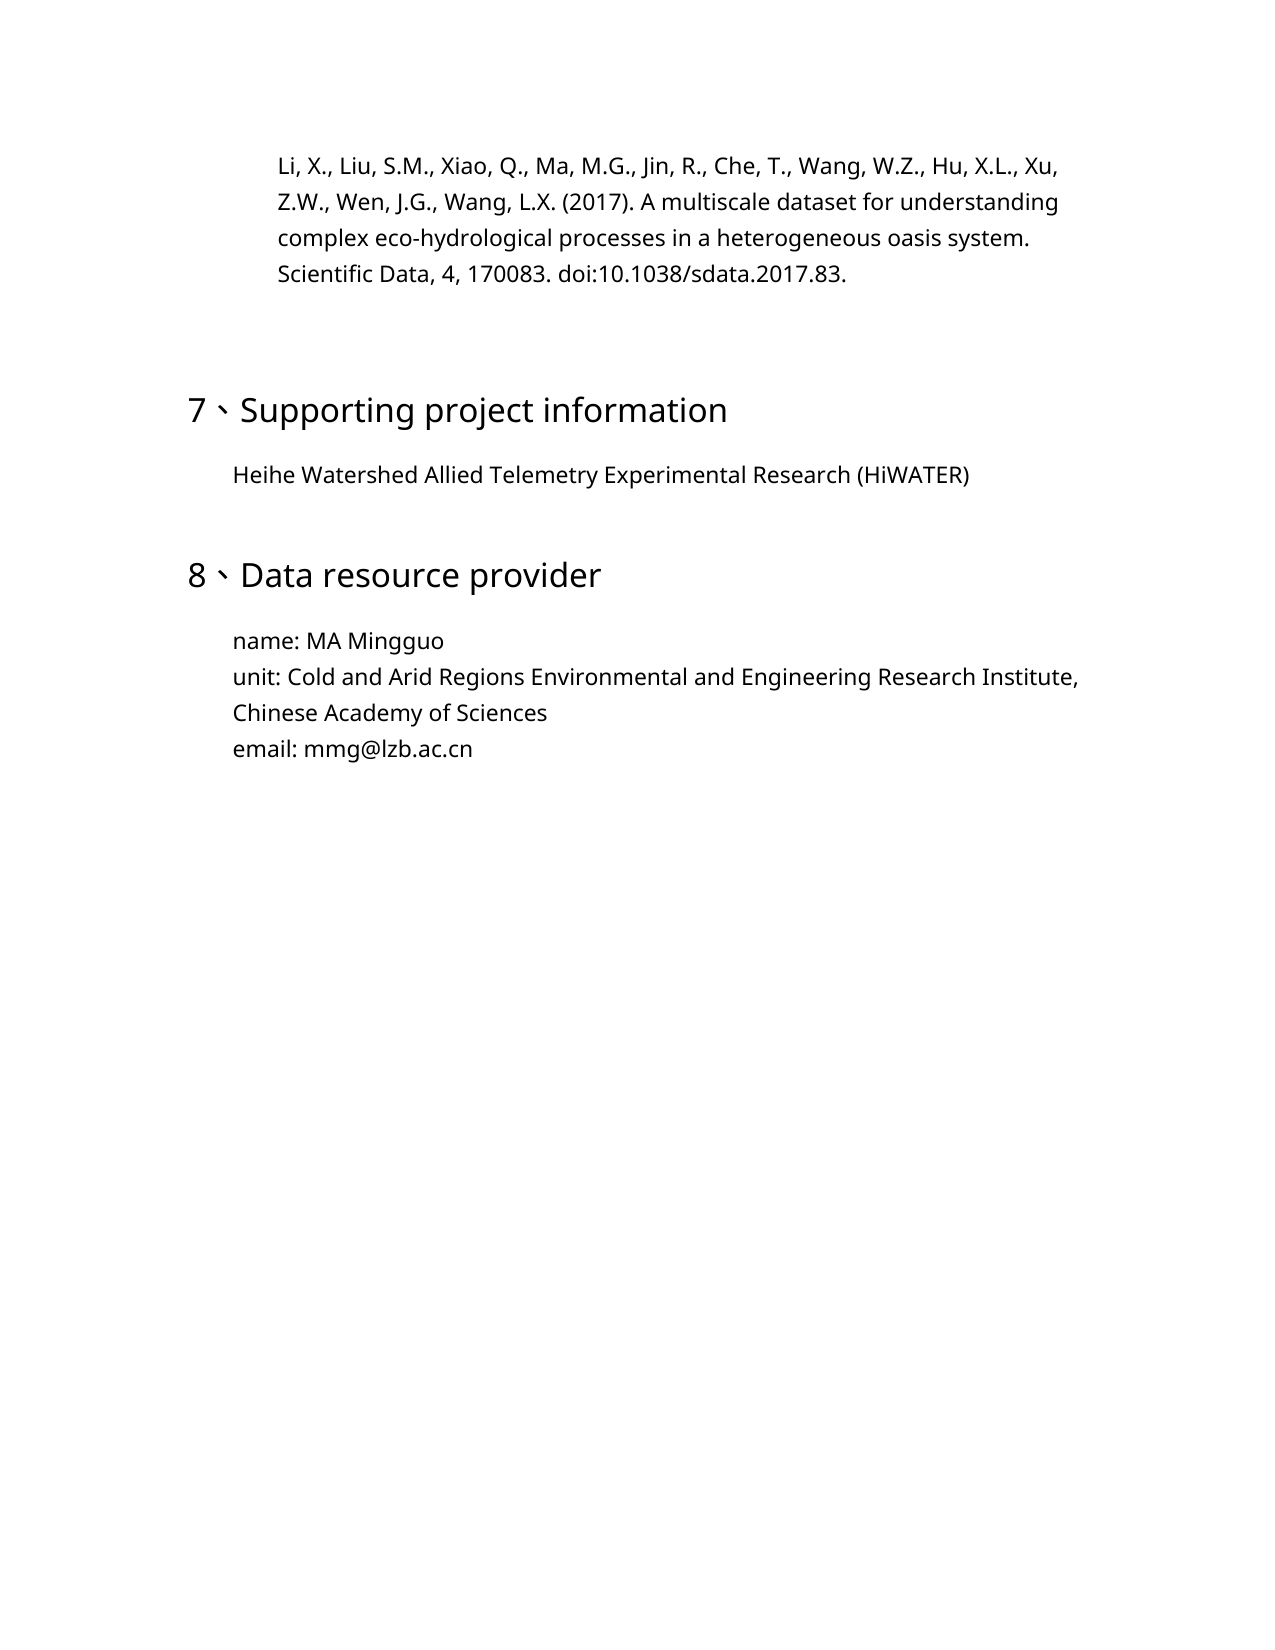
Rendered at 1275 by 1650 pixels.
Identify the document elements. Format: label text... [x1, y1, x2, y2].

text Heihe Watershed Allied Telemetry Experimental Research (HiWATER) [232, 459, 1087, 527]
text 8、Data resource provider [187, 552, 1087, 598]
text name: MA Mingguo unit: Cold and Arid Regions Environmental and Engineering Research Institute, Chinese Academy of Sciences email: mmg@lzb.ac.cn [232, 625, 1087, 836]
text Li, X., Liu, S.M., Xiao, Q., Ma, M.G., Jin, R., Che, T., Wang, W.Z., Hu, X.L., Xu, Z.W., Wen, J.G., Wang, L.X. (2017). A multiscale dataset for understanding complex eco-hydrological processes in a heterogeneous oasis system. Scientific Data, 4, 170083. doi:10.1038/sdata.2017.83. [277, 150, 1087, 361]
text 7、Supporting project information [187, 386, 1087, 432]
